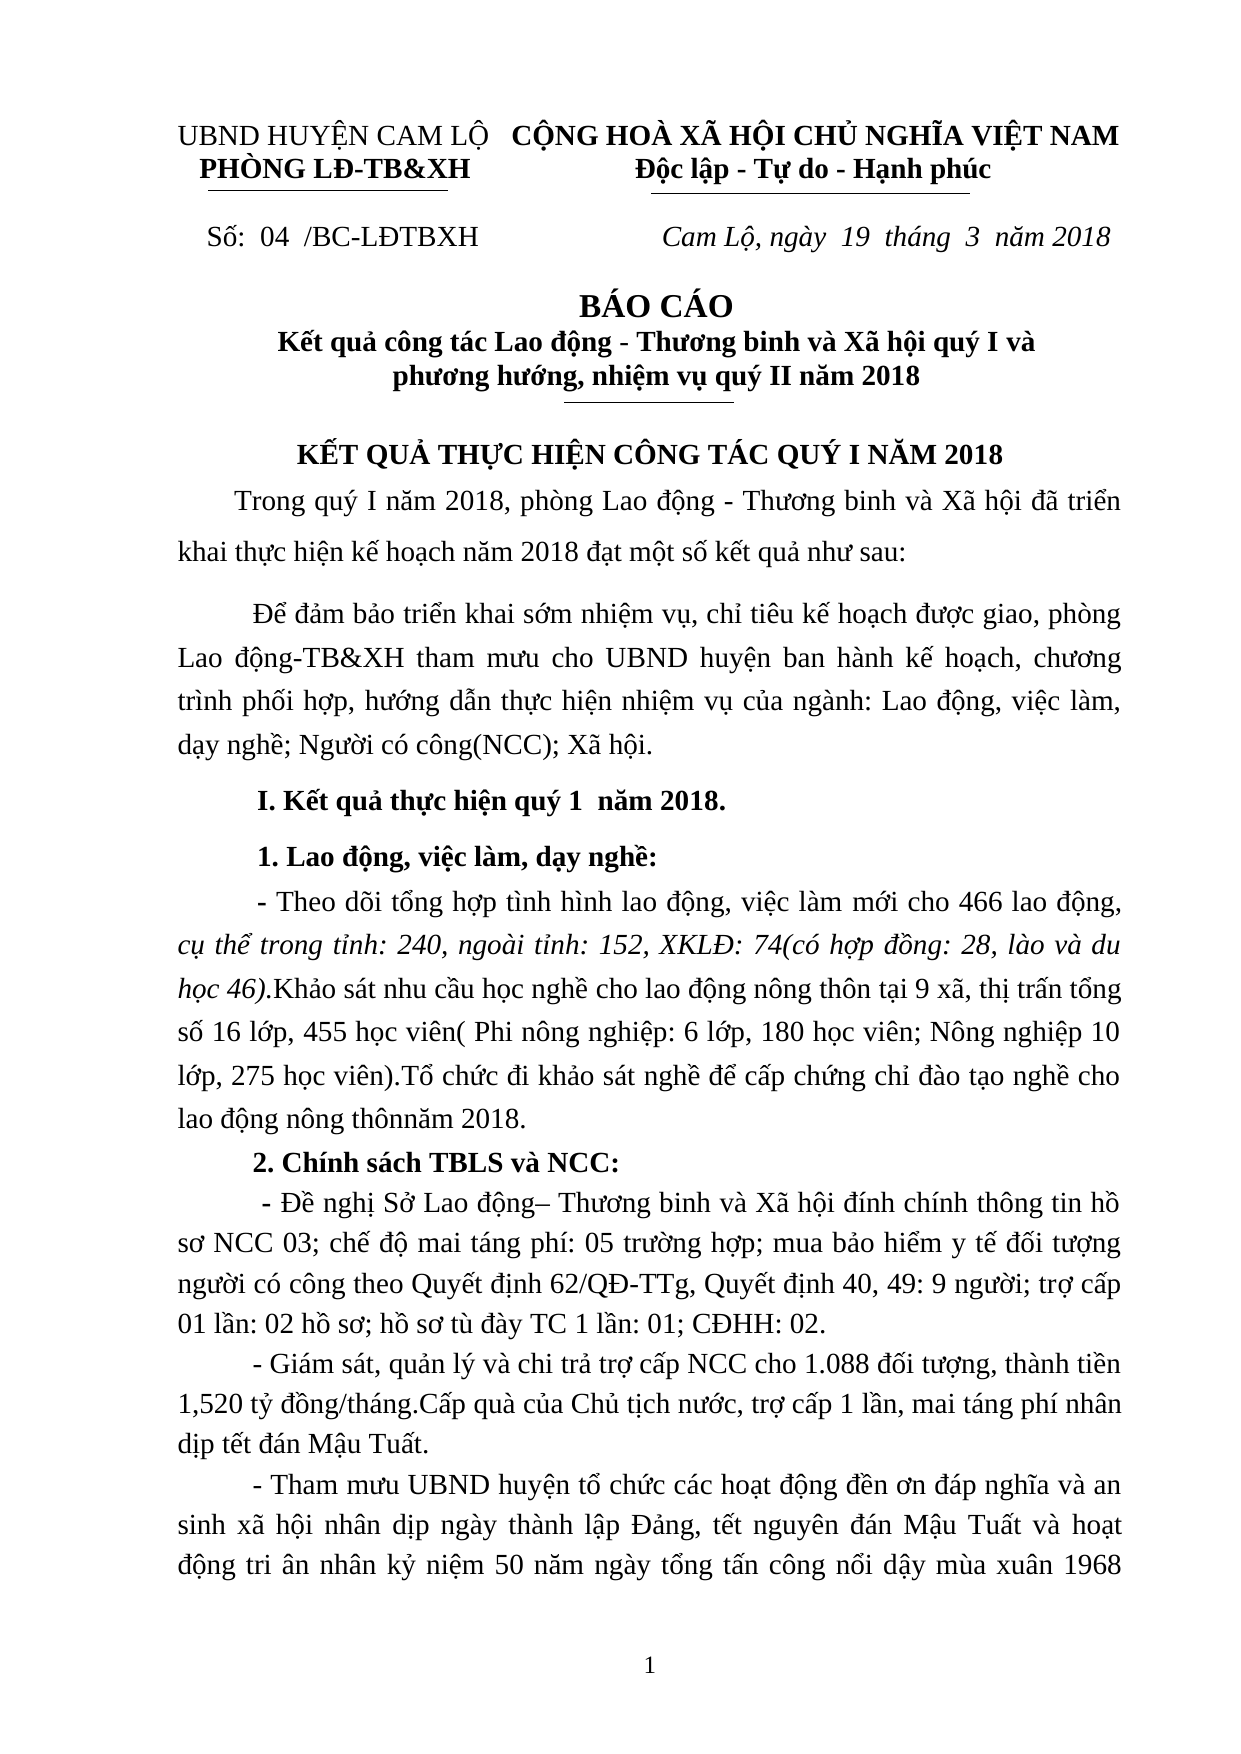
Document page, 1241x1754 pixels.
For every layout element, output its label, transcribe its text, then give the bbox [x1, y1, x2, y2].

text phương hướng, nhiệm vụ quý II năm 2018 [177, 358, 1122, 391]
subtitle BÁO CÁO [177, 286, 1122, 324]
text - Đề nghị Sở Lao động– Thương binh và Xã hội đính chính thông tin hồ sơ NCC 03; chế độ mai táng phí: 05 trường hợp; mua bảo hiểm y tế đối tượng người có công theo Quyết định 62/QĐ-TTg, Quyết định 40, 49: 9 người; trợ cấp 01 lần: 02 hồ sơ; hồ sơ tù đày TC 1 lần: 01; CĐHH: 02. [177, 1185, 1122, 1339]
text PHÒNG LĐ-TB&XH Độc lập - Tự do - Hạnh phúc [177, 152, 1122, 185]
text Trong quý I năm 2018, phòng Lao động - Thương binh và Xã hội đã triển khai thực hiện kế hoạch năm 2018 đạt một số kết quả như sau: [177, 483, 1122, 567]
text Để đảm bảo triển khai sớm nhiệm vụ, chỉ tiêu kế hoạch được giao, phòng Lao động-TB&XH tham mưu cho UBND huyện ban hành kế hoạch, chương trình phối hợp, hướng dẫn thực hiện nhiệm vụ của ngành: Lao động, việc làm, dạy nghề; Người có công(NCC); Xã hội. [177, 596, 1122, 761]
text - Theo dõi tổng hợp tình hình lao động, việc làm mới cho 466 lao động, cụ thể trong tỉnh: 240, ngoài tỉnh: 152, XKLĐ: 74(có hợp đồng: 28, lào và du học 46).Khảo sát nhu cầu học nghề cho lao động nông thôn tại 9 xã, thị trấn tổng số 16 lớp, 455 học viên( Phi nông nghiệp: 6 lớp, 180 học viên; Nông nghiệp 10 lớp, 275 học viên).Tổ chức đi khảo sát nghề để cấp chứng chỉ đào tạo nghề cho lao động nông thônnăm 2018. [177, 884, 1122, 1135]
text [177, 1467, 1122, 1581]
text UBND HUYỆN CAM LỘ CỘNG HOÀ XÃ HỘI CHỦ NGHĨA VIỆT NAM [177, 118, 1122, 152]
text - Giám sát, quản lý và chi trả trợ cấp NCC cho 1.088 đối tượng, thành tiền 1,520 tỷ đồng/tháng.Cấp quà của Chủ tịch nước, trợ cấp 1 lần, mai táng phí nhân dịp tết đán Mậu Tuất. [177, 1346, 1122, 1460]
text 2. Chính sách TBLS và NCC: [177, 1145, 1122, 1179]
text Kết quả công tác Lao động - Thương binh và Xã hội quý I và [177, 324, 1122, 358]
text I. Kết quả thực hiện quý 1 năm 2018. [177, 783, 1122, 817]
text KẾT QUẢ THỰC HIỆN CÔNG TÁC QUÝ I NĂM 2018 [177, 437, 1122, 471]
text 1. Lao động, việc làm, dạy nghề: [177, 839, 1122, 873]
text Số: 04 /BC-LĐTBXH Cam Lộ, ngày 19 tháng 3 năm 2018 [177, 219, 1122, 252]
